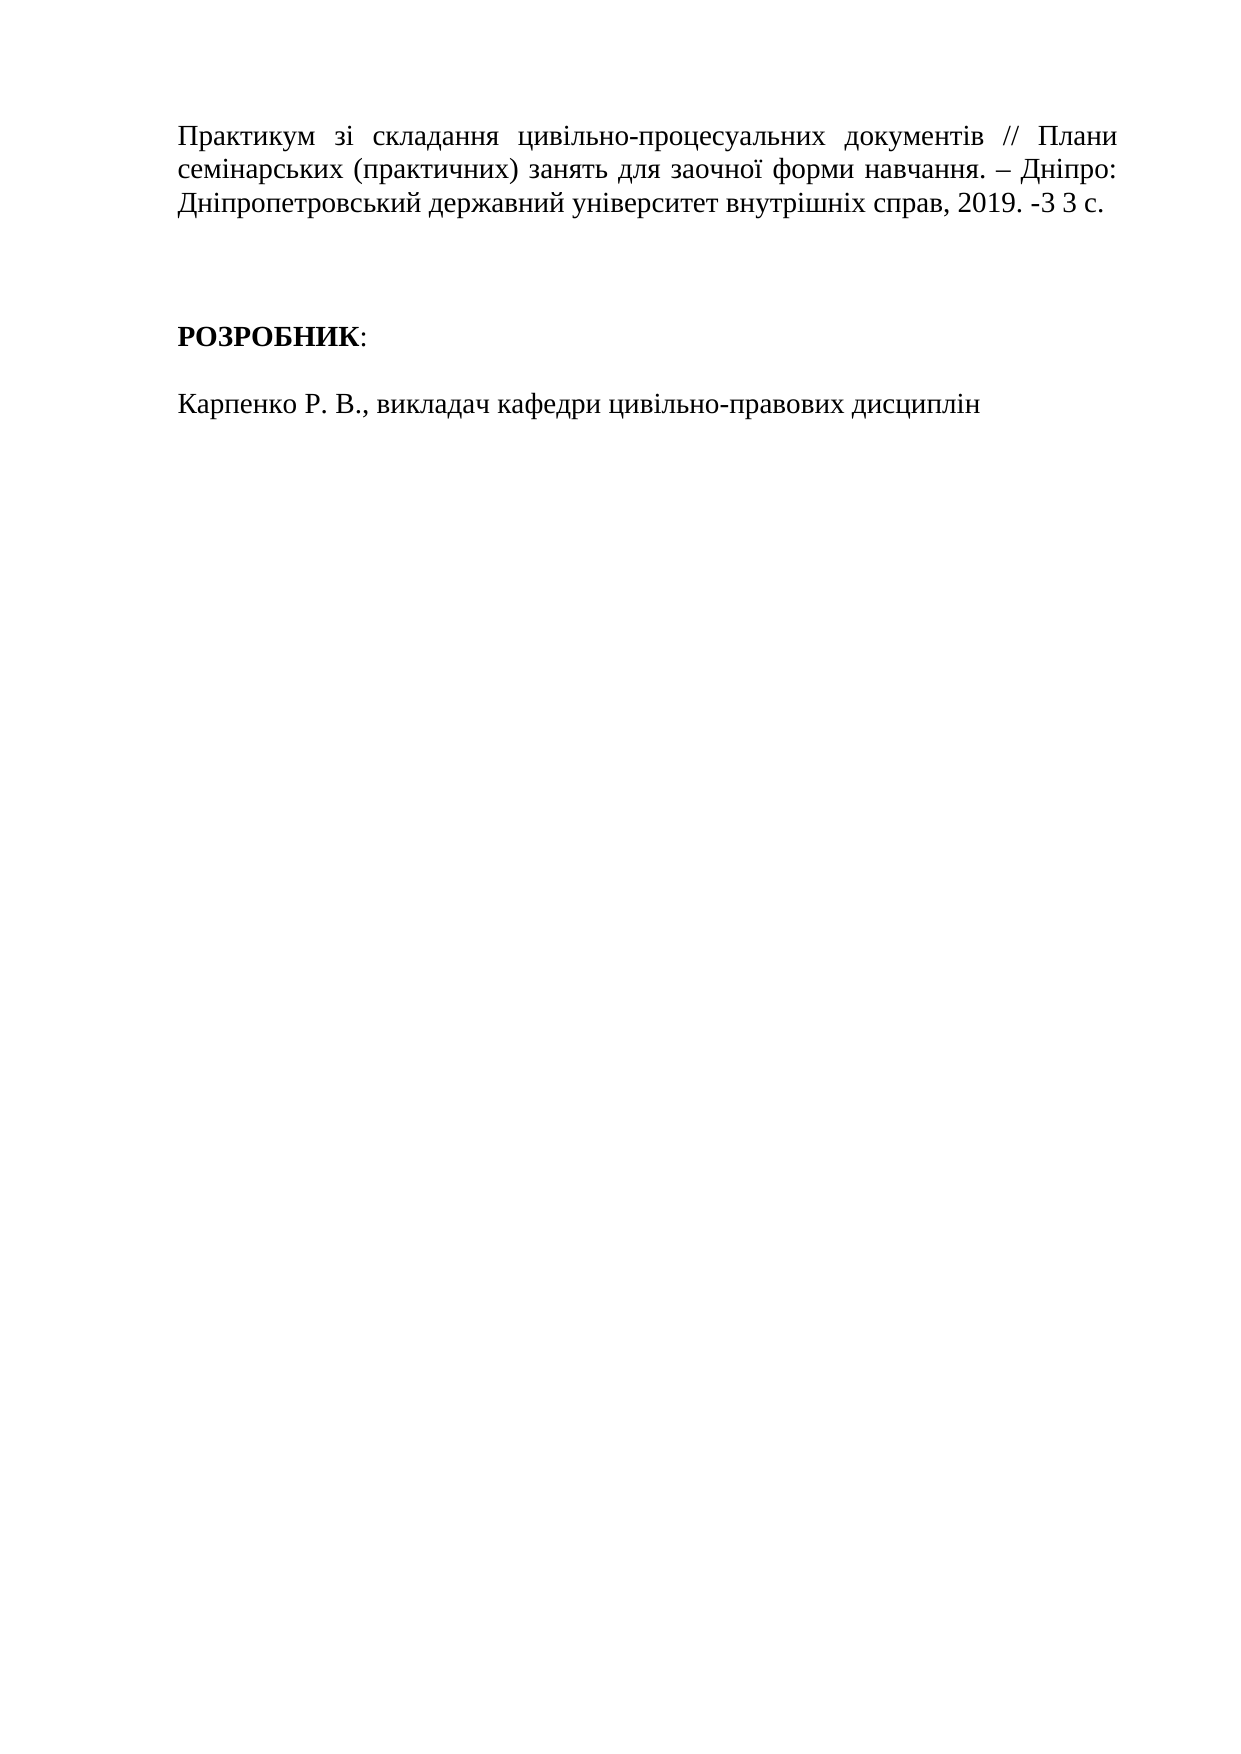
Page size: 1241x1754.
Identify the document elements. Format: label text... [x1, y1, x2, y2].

text РОЗРОБНИК: [177, 319, 1152, 353]
text Практикум зі складання цивільно-процесуальних документів // Плани семінарських (практичних) занять для заочної форми навчання. – Дніпро: Дніпропетровський державний університет внутрішніх справ, 2019. -33с. [177, 118, 1118, 219]
text Карпенко Р. В., викладач кафедри цивільно-правових дисциплін [177, 387, 1152, 420]
